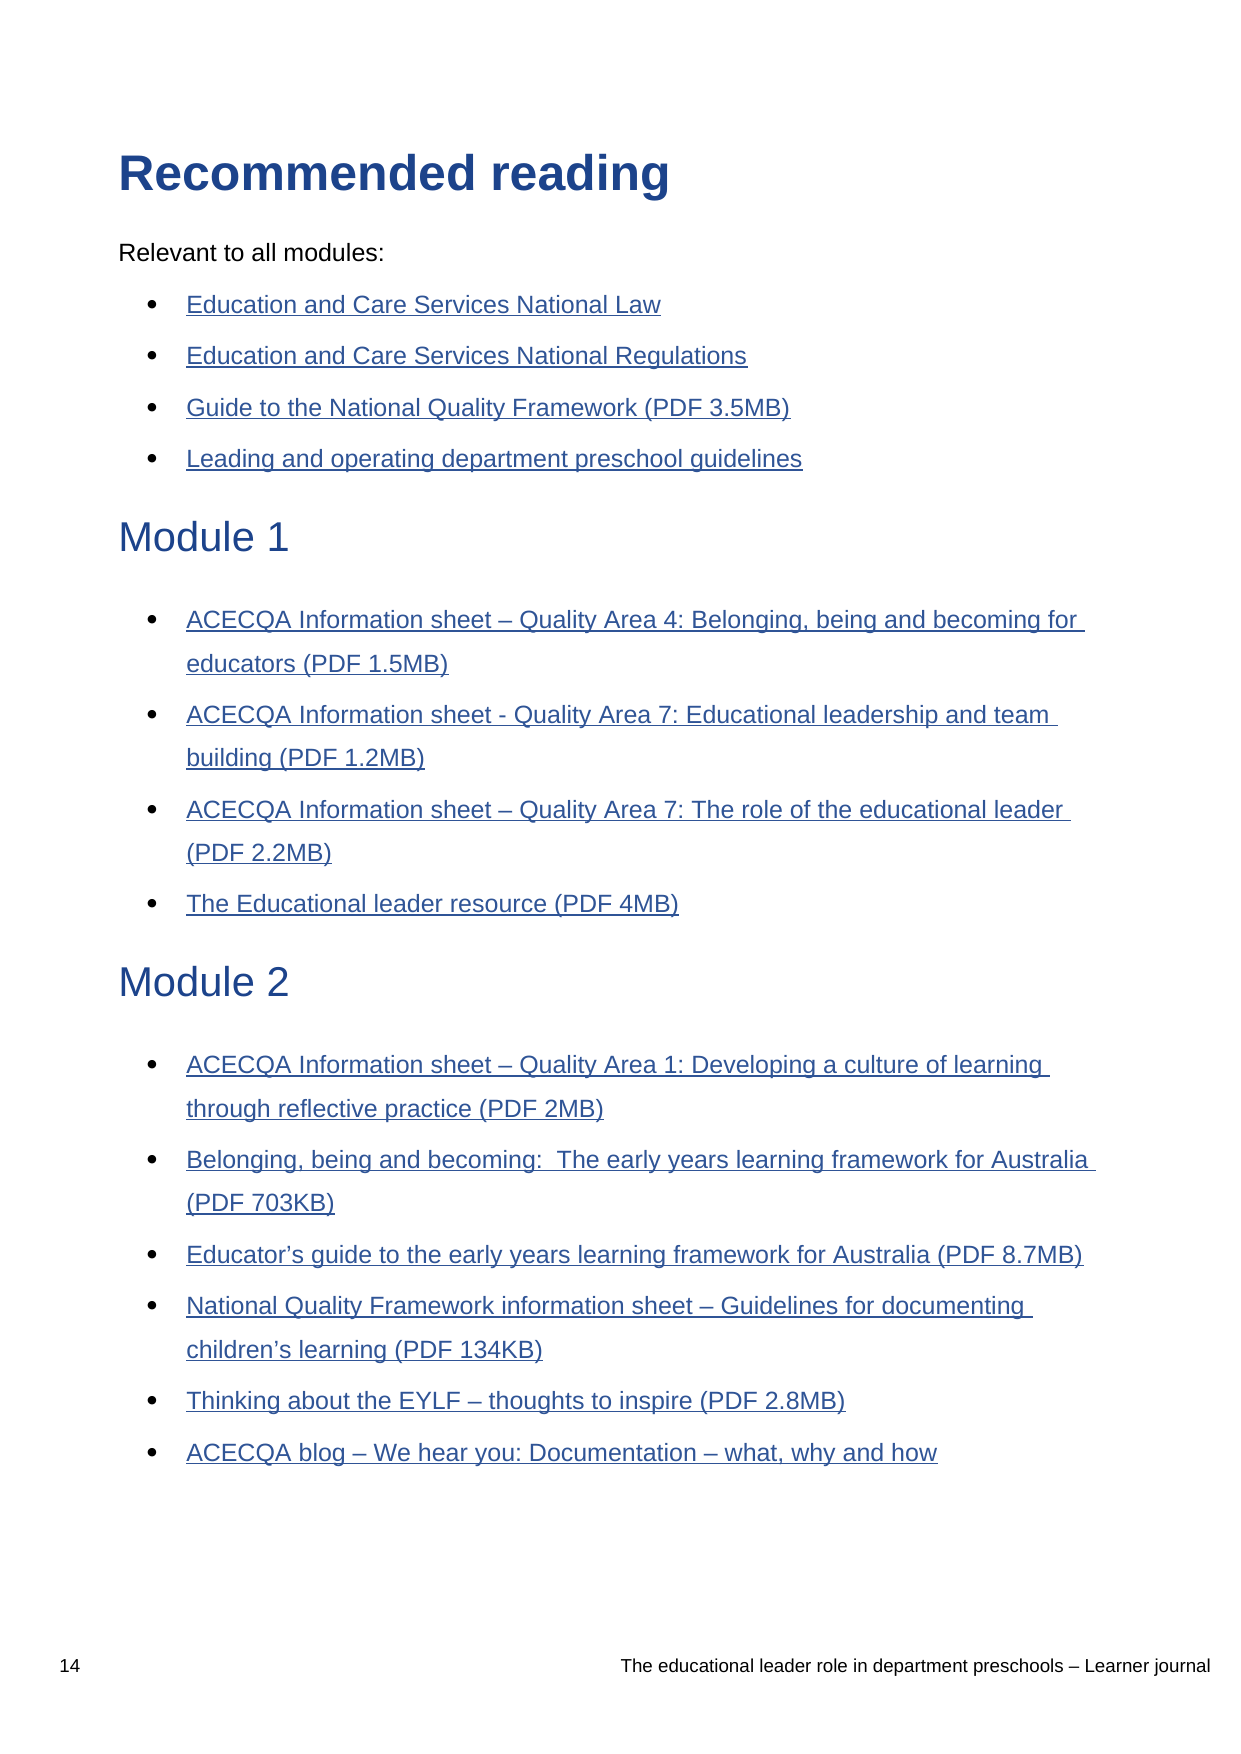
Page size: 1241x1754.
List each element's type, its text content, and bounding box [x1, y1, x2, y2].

list National Quality Framework information sheet – Guidelines for documenting children’s learning (PDF 134KB) [148, 1291, 1122, 1363]
subtitle Recommended reading [118, 143, 1122, 201]
list ACECQA Information sheet - Quality Area 7: Educational leadership and team building (PDF 1.2MB) [148, 700, 1122, 772]
list Education and Care Services National Law [148, 290, 1122, 319]
list Belonging, being and becoming: The early years learning framework for Australia (PDF 703KB) [148, 1145, 1122, 1217]
list The Educational leader resource (PDF 4MB) [148, 889, 1122, 918]
list ACECQA Information sheet – Quality Area 7: The role of the educational leader (PDF 2.2MB) [148, 795, 1122, 867]
subtitle Module 1 [118, 513, 1122, 561]
list Guide to the National Quality Framework (PDF 3.5MB) [148, 393, 1122, 422]
subtitle Module 2 [118, 958, 1122, 1006]
list Educator’s guide to the early years learning framework for Australia (PDF 8.7MB) [148, 1240, 1122, 1269]
list Thinking about the EYLF – thoughts to inspire (PDF 2.8MB) [148, 1386, 1122, 1415]
text Relevant to all modules: [118, 238, 1122, 267]
list ACECQA blog – We hear you: Documentation – what, why and how [148, 1438, 1122, 1466]
list Education and Care Services National Regulations [148, 341, 1122, 370]
list ACECQA Information sheet – Quality Area 4: Belonging, being and becoming for educators (PDF 1.5MB) [148, 605, 1122, 677]
list ACECQA Information sheet – Quality Area 1: Developing a culture of learning through reflective practice (PDF 2MB) [148, 1050, 1122, 1122]
list Leading and operating department preschool guidelines [148, 444, 1122, 473]
